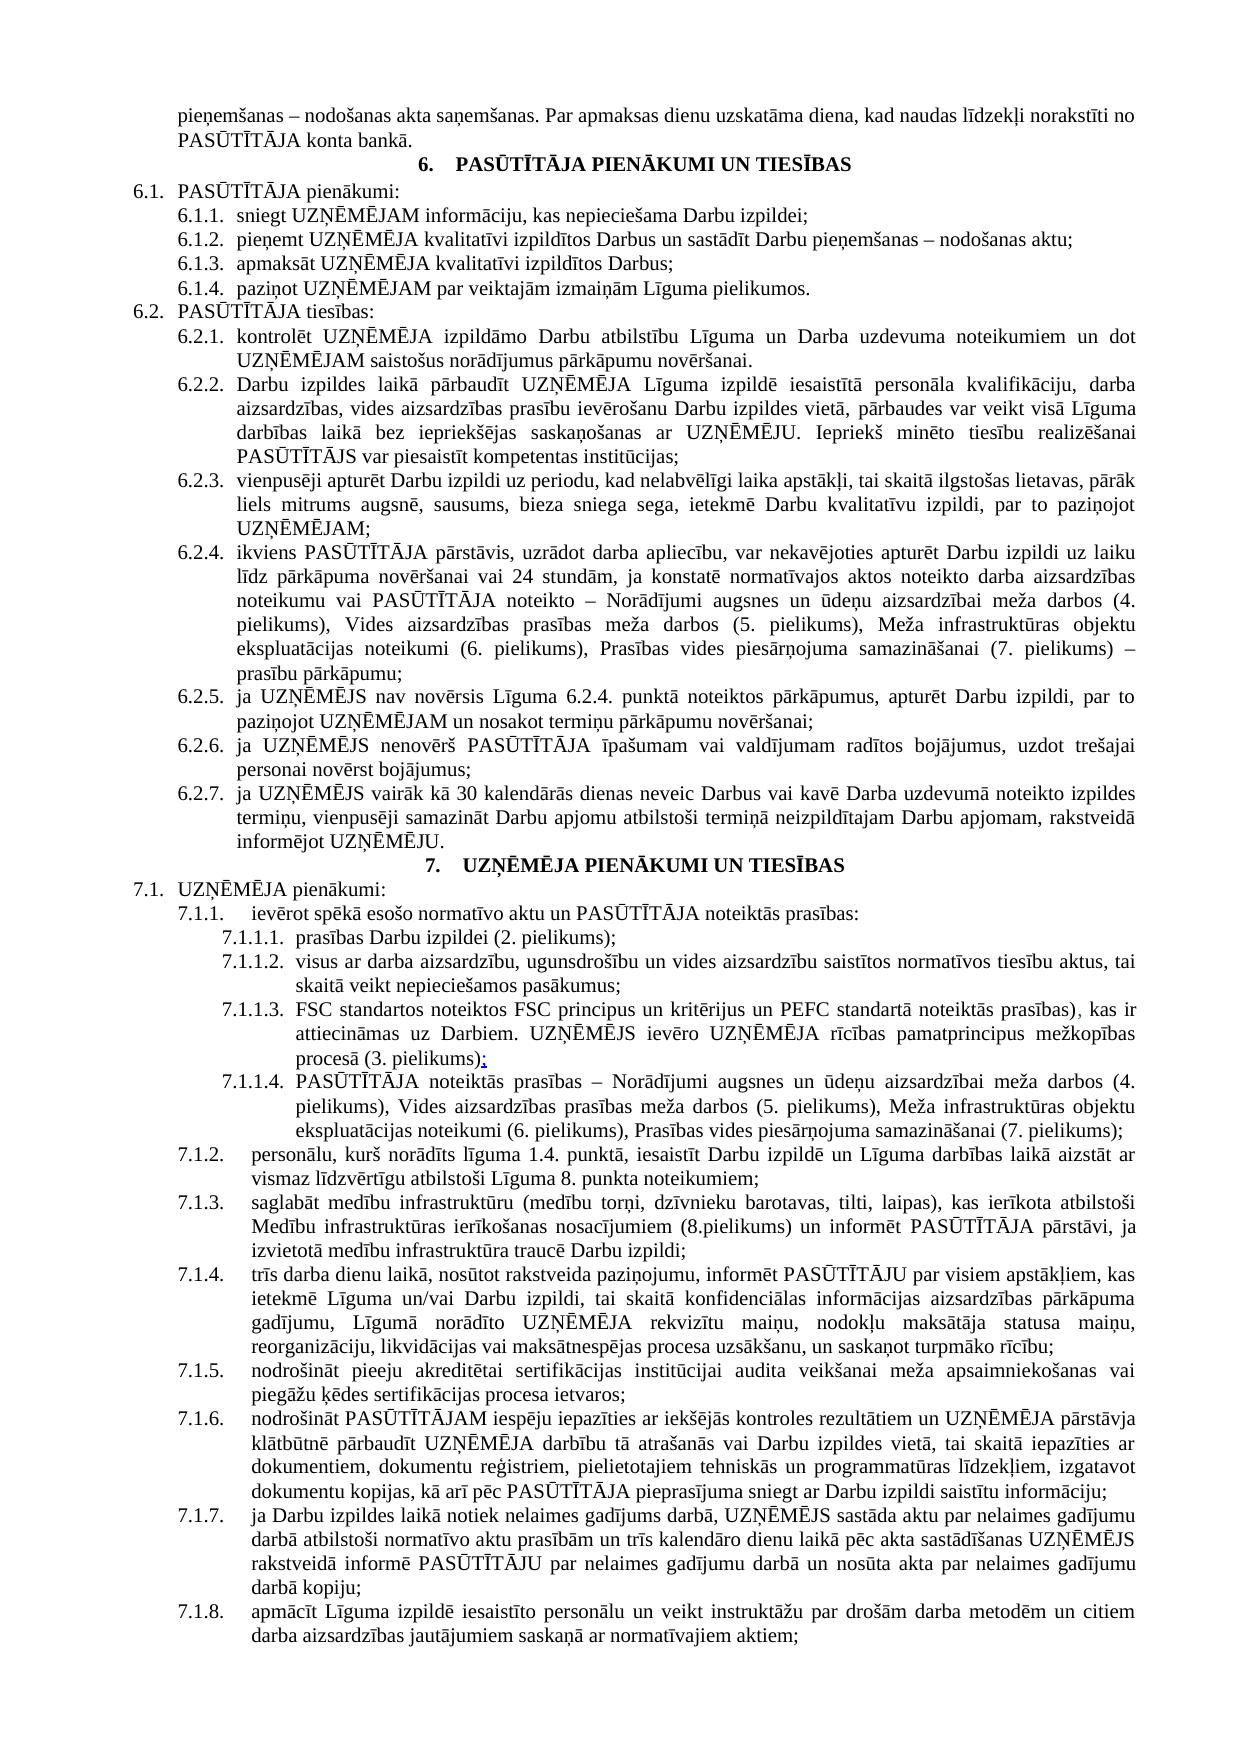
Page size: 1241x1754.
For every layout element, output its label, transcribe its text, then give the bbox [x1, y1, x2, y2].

list Darbu izpildes laikā pārbaudīt UZŅĒMĒJA Līguma izpildē iesaistītā personāla kvalifikāciju, darba aizsardzības, vides aizsardzības prasību ievērošanu Darbu izpildes vietā, pārbaudes var veikt visā Līguma darbības laikā bez iepriekšējas saskaņošanas ar UZŅĒMĒJU. Iepriekš minēto tiesību realizēšanai PASŪTĪTĀJS var piesaistīt kompetentas institūcijas; [177, 372, 1137, 468]
list PASŪTĪTĀJA pienākumi un tiesības [133, 152, 1137, 176]
list sniegt UZŅĒMĒJAM informāciju, kas nepieciešama Darbu izpildei; [177, 203, 1137, 227]
list ja Darbu izpildes laikā notiek nelaimes gadījums darbā, UZŅĒMĒJS sastāda aktu par nelaimes gadījumu darbā atbilstoši normatīvo aktu prasībām un trīs kalendāro dienu laikā pēc akta sastādīšanas UZŅĒMĒJS rakstveidā informē PASŪTĪTĀJU par nelaimes gadījumu darbā un nosūta par nelaimes gadījumu darbā kopiju; [177, 1503, 1137, 1599]
list pieņemt UZŅĒMĒJA kvalitatīvi izpildītos Darbus un sastādīt Darbu pieņemšanas – nodošanas aktu; [177, 227, 1137, 251]
list paziņot UZŅĒMĒJAM par veiktajām izmaiņām Līguma pielikumos. [177, 275, 1137, 299]
list ikviens PASŪTĪTĀJA pārstāvis, uzrādot darba apliecību, var nekavējoties apturēt Darbu izpildi uz laiku līdz pārkāpuma novēršanai vai 24 stundām, ja konstatē normatīvajos aktos noteikto darba aizsardzības noteikumu vai PASŪTĪTĀJA noteikto – Norādījumi augsnes un ūdeņu aizsardzībai meža darbos (4. pielikums), Vides aizsardzības prasības meža darbos (5. pielikums), Meža infrastruktūras objektu ekspluatācijas noteikumi (6. pielikums), Prasības vides piesārņojuma samazināšanai (7. pielikums) – prasību pārkāpumu; [177, 540, 1137, 684]
list apmācīt Līguma izpildē iesaistīto personālu un veikt instruktāžu par drošām darba metodēm un citiem darba aizsardzības jautājumiem saskaņā ar normatīvajiem aktiem; [177, 1599, 1137, 1647]
list FSC standartos noteiktos FSC principus un kritērijus un PEFC standartā noteiktās prasības), kas ir attiecināmas uz Darbiem. UZŅĒMĒJS ievēro UZŅĒMĒJA rīcības pamatprincipus mežkopības procesā (3. pielikums); [222, 997, 1137, 1069]
list visus ar darba aizsardzību, ugunsdrošību un vides aizsardzību saistītos normatīvos tiesību aktus, tai skaitā veikt nepieciešamos pasākumus; [222, 949, 1137, 997]
list apmaksāt UZŅĒMĒJA kvalitatīvi izpildītos Darbus; [177, 251, 1137, 275]
list trīs darba dienu laikā, nosūtot rakstveida paziņojumu, informēt PASŪTĪTĀJU par visiem apstākļiem, kas ietekmē Līguma un/vai Darbu izpildi, tai skaitā konfidenciālas informācijas aizsardzības pārkāpuma gadījumu, Līgumā norādīto UZŅĒMĒJA rekvizītu maiņu, nodokļu maksātāja statusa maiņu, reorganizāciju, likvidācijas vai maksātnespējas procesa uzsākšanu, un saskaņot turpmāko rīcību; [177, 1262, 1137, 1358]
list nodrošināt PASŪTĪTĀJAM iespēju iepazīties ar iekšējās kontroles rezultātiem un UZŅĒMĒJA pārstāvja klātbūtnē pārbaudīt UZŅĒMĒJA darbību tā atrašanās vai Darbu izpildes vietā, tai skaitā iepazīties ar dokumentiem, dokumentu reģistriem, pielietotajiem tehniskās un programmatūras līdzekļiem, izgatavot dokumentu kopijas, kā arī pēc PASŪTĪTĀJA pieprasījuma sniegt ar Darbu izpildi saistītu informāciju; [177, 1406, 1137, 1503]
list UZŅĒMĒJA pienākumi un tiesības [133, 853, 1137, 877]
list ja UZŅĒMĒJS vairāk kā 30 kalendārās dienas neveic Darbus vai kavē Darba uzdevumā noteikto izpildes termiņu, vienpusēji samazināt Darbu apjomu atbilstoši termiņā neizpildītajam Darbu apjomam, rakstveidā informējot UZŅĒMĒJU. [177, 781, 1137, 853]
list PASŪTĪTĀJA tiesības: [133, 299, 1137, 323]
list PASŪTĪTĀJA pienākumi: [133, 179, 1137, 203]
list prasības Darbu izpildei (2. pielikums); [222, 925, 1137, 949]
list PASŪTĪTĀJA noteiktās prasības – Norādījumi augsnes un ūdeņu aizsardzībai meža darbos (4. pielikums), Vides aizsardzības prasības meža darbos (5. pielikums), Meža infrastruktūras objektu ekspluatācijas noteikumi (6. pielikums), Prasības vides piesārņojuma samazināšanai (7. pielikums); [222, 1069, 1137, 1142]
list UZŅĒMĒJA pienākumi: [133, 877, 1137, 901]
list kontrolēt UZŅĒMĒJA izpildāmo Darbu atbilstību Līguma un Darba uzdevuma noteikumiem un dot UZŅĒMĒJAM saistošus norādījumus pārkāpumu novēršanai. [177, 323, 1137, 372]
list nodrošināt pieeju akreditētai sertifikācijas institūcijai audita veikšanai meža apsaimniekošanas vai piegāžu ķēdes sertifikācijas procesa ietvaros; [177, 1358, 1137, 1406]
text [133, 103, 1137, 152]
list vienpusēji apturēt Darbu izpildi uz periodu, kad nelabvēlīgi laika apstākļi, tai skaitā ilgstošas lietavas, pārāk liels mitrums augsnē, sausums, bieza sniega sega, ietekmē Darbu kvalitatīvu izpildi, par to paziņojot UZŅĒMĒJAM; [177, 468, 1137, 540]
list ja UZŅĒMĒJS nav novērsis Līguma 6.2.4. punktā noteiktos pārkāpumus, apturēt Darbu izpildi, par to paziņojot UZŅĒMĒJAM un nosakot termiņu pārkāpumu novēršanai; [177, 684, 1137, 733]
list ievērot spēkā esošo normatīvo aktu un PASŪTĪTĀJA noteiktās prasības: [177, 901, 1137, 925]
list saglabāt medību infrastruktūru (medību torņi, dzīvnieku barotavas, tilti, laipas), kas ierīkota atbilstoši Medību infrastruktūras ierīkošanas nosacījumiem (8.pielikums) un informēt Pasūtītāja pārstāvi, ja izvietotā medību infrastruktūra traucē Darbu izpildi; [177, 1190, 1137, 1262]
list personālu, kurš norādīts līguma 1.4. punktā, iesaistīt Darbu izpildē un Līguma darbības laikā aizstāt ar vismaz līdzvērtīgu atbilstoši Līguma 8. punkta noteikumiem; [177, 1142, 1137, 1190]
list ja UZŅĒMĒJS nenovērš PASŪTĪTĀJA īpašumam vai valdījumam radītos bojājumus, uzdot trešajai personai novērst bojājumus; [177, 733, 1137, 781]
